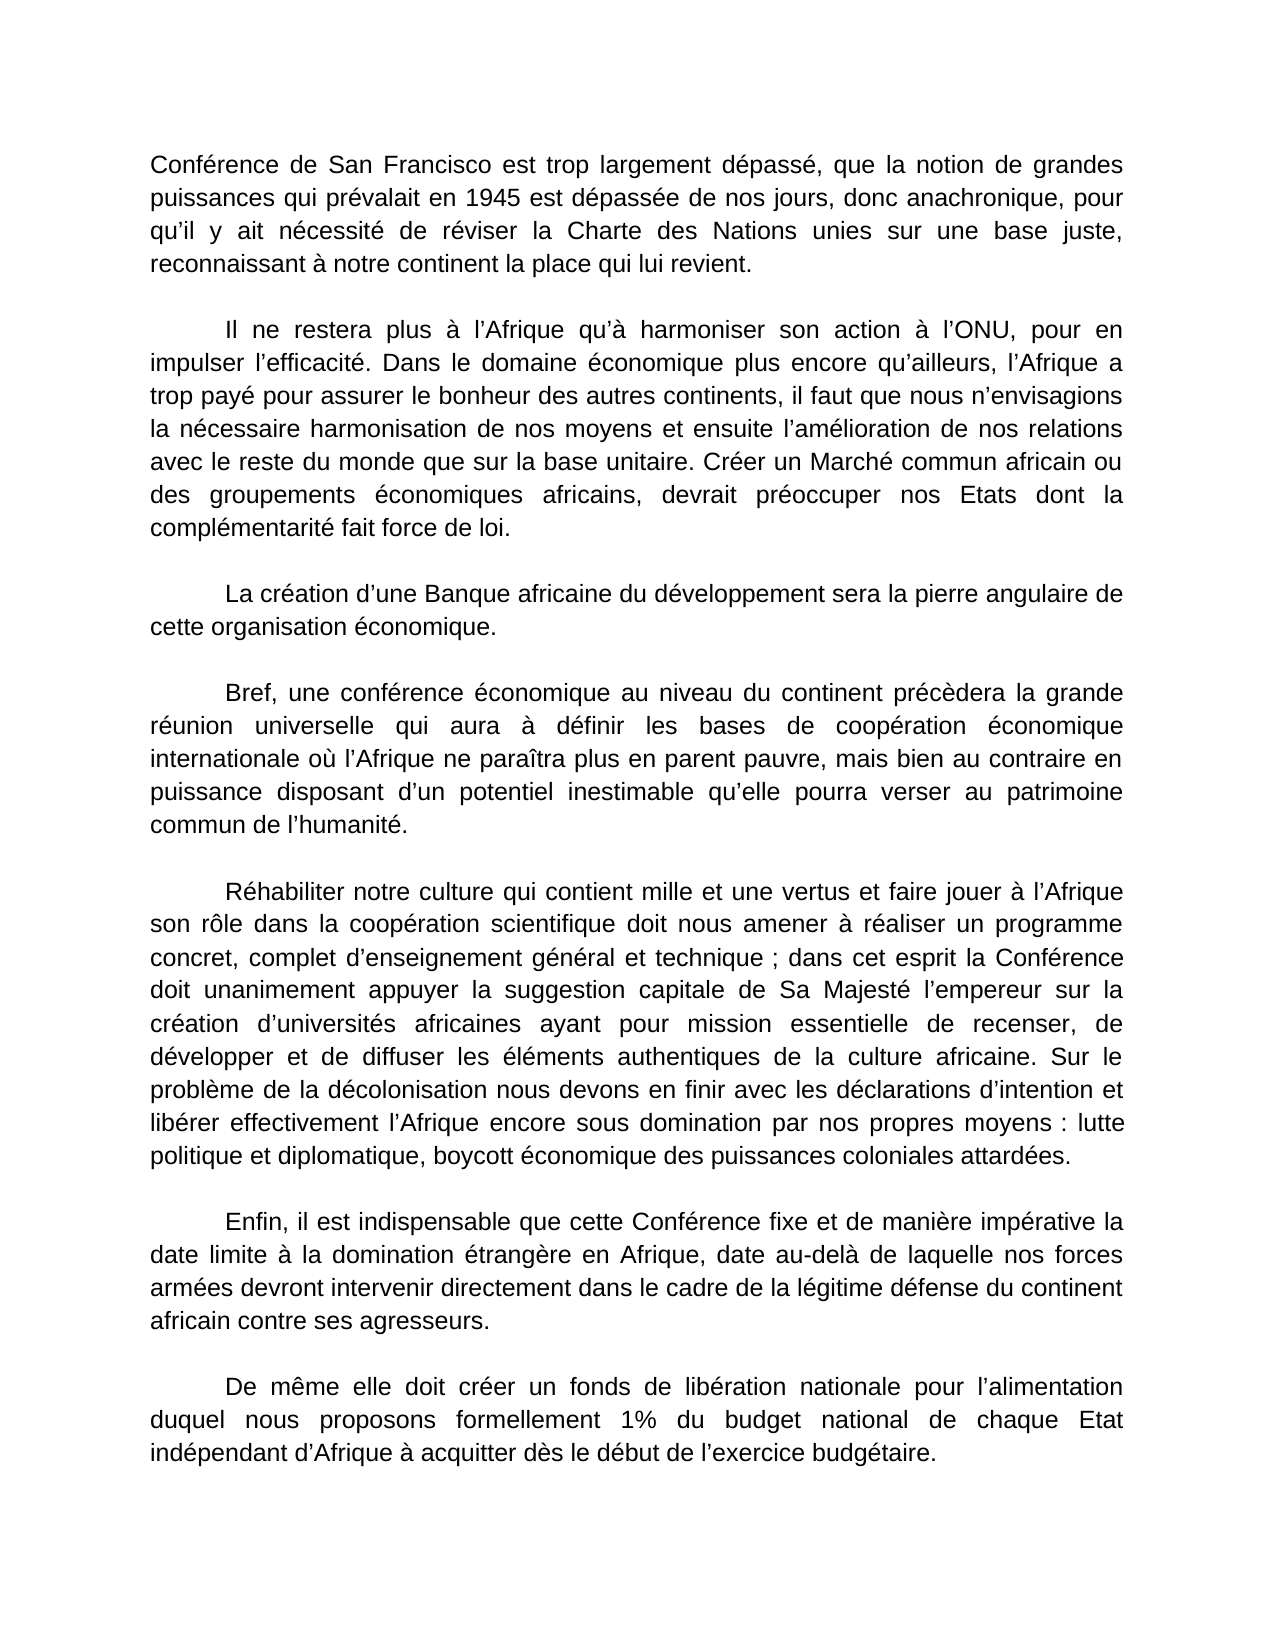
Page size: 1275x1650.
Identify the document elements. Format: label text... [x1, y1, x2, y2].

text Bref, une conférence économique au niveau du continent précèdera la grande réunion universelle qui aura à définir les bases de coopération économique internationale où l’Afrique ne paraîtra plus en parent pauvre, mais bien au contraire en puissance disposant d’un potentiel inestimable qu’elle pourra verser au patrimoine commun de l’humanité. [150, 678, 1125, 839]
text La création d’une Banque africaine du développement sera la pierre angulaire de cette organisation économique. [150, 579, 1125, 641]
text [150, 150, 1125, 278]
text Enfin, il est indispensable que cette Conférence fixe et de manière impérative la date limite à la domination étrangère en Afrique, date au-delà de laquelle nos forces armées devront intervenir directement dans le cadre de la légitime défense du continent africain contre ses agresseurs. [150, 1207, 1125, 1334]
text Réhabiliter notre culture qui contient mille et une vertus et faire jouer à l’Afrique son rôle dans la coopération scientifique doit nous amener à réaliser un programme concret, complet d’enseignement général et technique ; dans cet esprit la Conférence doit unanimement appuyer la suggestion capitale de Sa Majesté l’empereur sur la création d’universités africaines ayant pour mission essentielle de recenser, de développer et de diffuser les éléments authentiques de la culture africaine. Sur le problème de la décolonisation nous devons en finir avec les déclarations d’intention et libérer effectivement l’Afrique encore sous domination par nos propres moyens : lutte politique et diplomatique, boycott économique des puissances coloniales attardées. [150, 876, 1125, 1169]
text Il ne restera plus à l’Afrique qu’à harmoniser son action à l’ONU, pour en impulser l’efficacité. Dans le domaine économique plus encore qu’ailleurs, l’Afrique a trop payé pour assurer le bonheur des autres continents, il faut que nous n’envisagions la nécessaire harmonisation de nos moyens et ensuite l’amélioration de nos relations avec le reste du monde que sur la base unitaire. Créer un Marché commun africain ou des groupements économiques africains, devrait préoccuper nos Etats dont la complémentarité fait force de loi. [150, 315, 1125, 542]
text De même elle doit créer un fonds de libération nationale pour l’alimentation duquel nous proposons formellement 1% du budget national de chaque Etat indépendant d’Afrique à acquitter dès le début de l’exercice budgétaire. [150, 1372, 1125, 1467]
